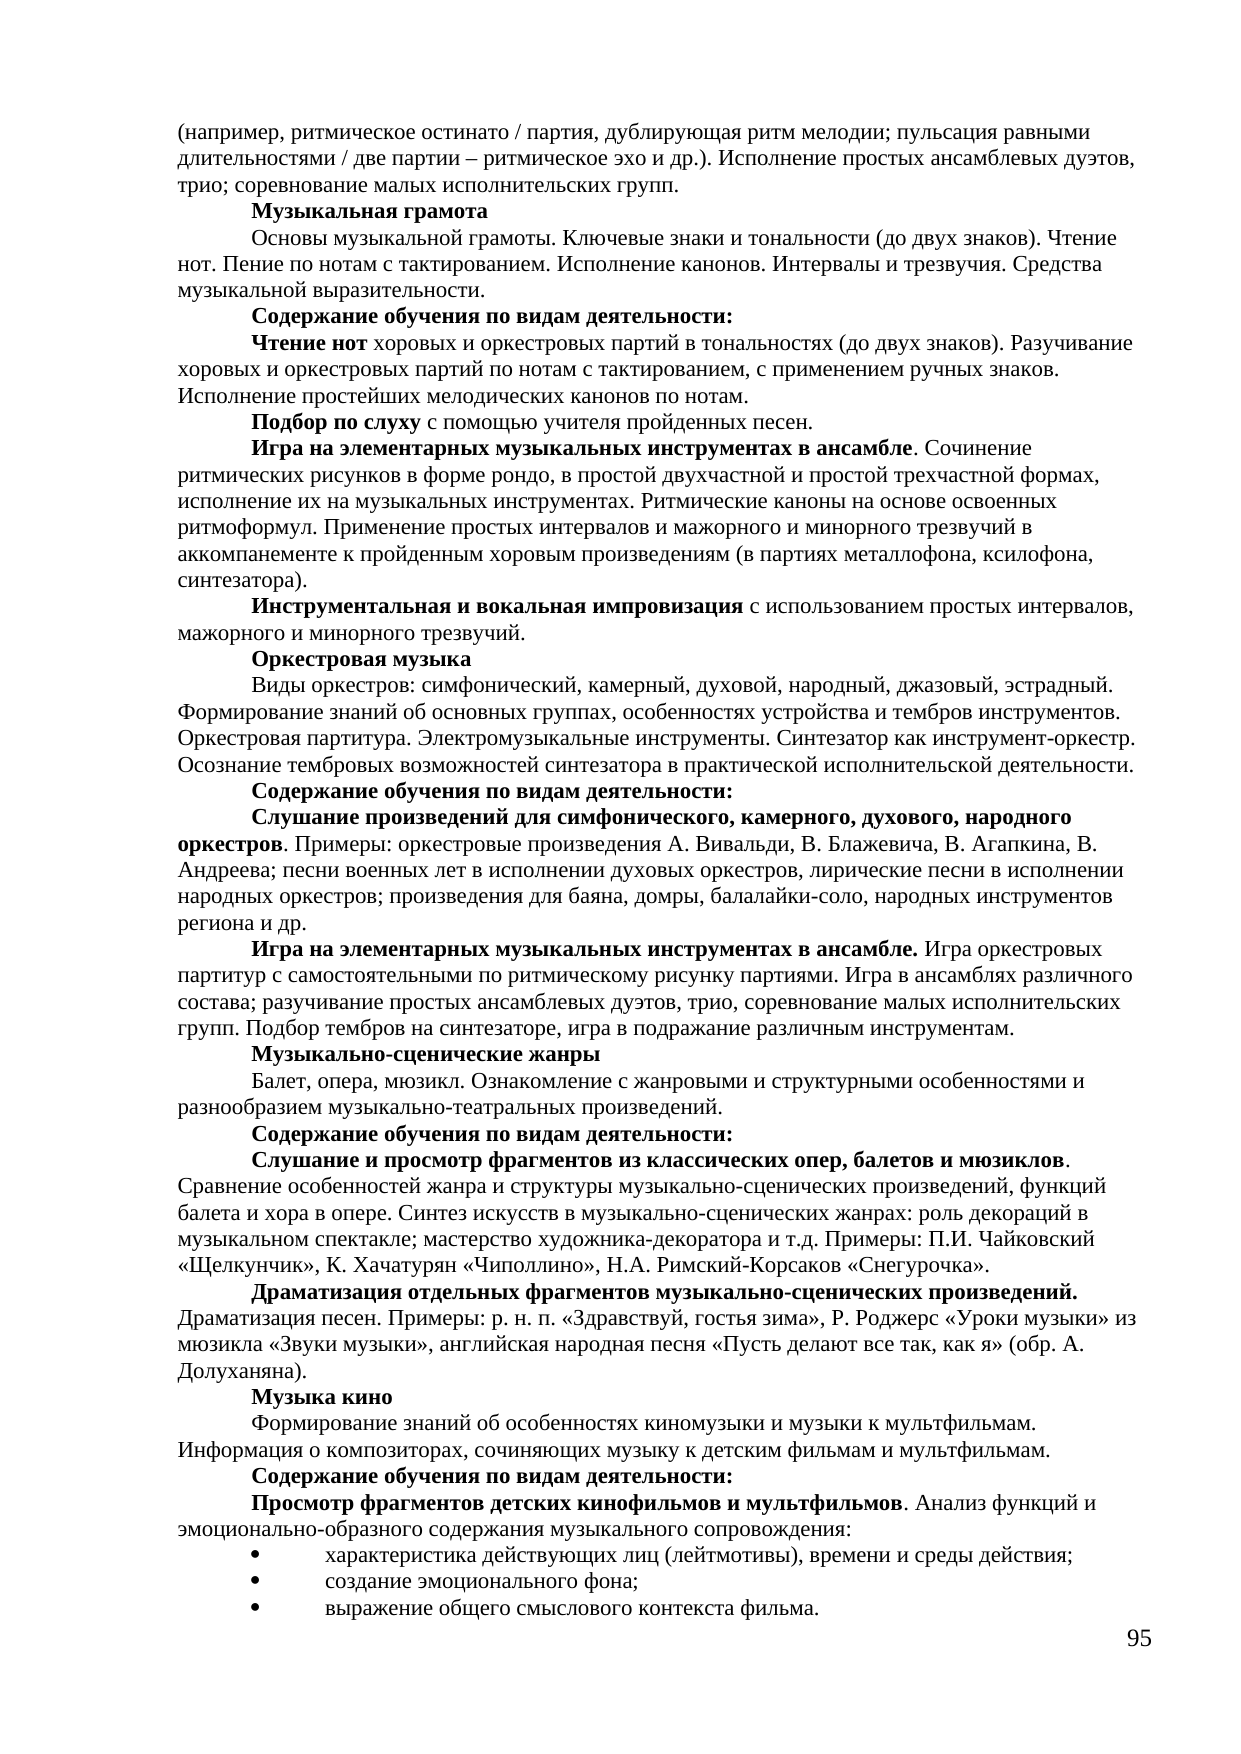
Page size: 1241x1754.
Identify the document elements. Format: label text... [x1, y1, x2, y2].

text Игра на элементарных музыкальных инструментах в ансамбле. Игра оркестровых партитур с самостоятельными по ритмическому рисунку партиями. Игра в ансамблях различного состава; разучивание простых ансамблевых дуэтов, трио, соревнование малых исполнительских групп. Подбор тембров на синтезаторе, игра в подражание различным инструментам. [177, 935, 1152, 1041]
text Просмотр фрагментов детских кинофильмов и мультфильмов. Анализ функций и эмоционально-образного содержания музыкального сопровождения: [177, 1488, 1152, 1541]
text Игра на элементарных музыкальных инструментах в ансамбле. Сочинение ритмических рисунков в форме рондо, в простой двухчастной и простой трехчастной формах, исполнение их на музыкальных инструментах. Ритмические каноны на основе освоенных ритмоформул. Применение простых интервалов и мажорного и минорного трезвучий в аккомпанементе к пройденным хоровым произведениям (в партиях металлофона, ксилофона, синтезатора). [177, 434, 1152, 592]
list характеристика действующих лиц (лейтмотивы), времени и среды действия; [177, 1541, 1152, 1568]
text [177, 118, 1152, 197]
text Подбор по слуху с помощью учителя пройденных песен. [177, 408, 1152, 434]
text Содержание обучения по видам деятельности: [177, 1462, 1152, 1488]
text Драматизация отдельных фрагментов музыкально-сценических произведений. Драматизация песен. Примеры: р. н. п. «Здравствуй, гостья зима», Р. Роджерс «Уроки музыки» из мюзикла «Звуки музыки», английская народная песня «Пусть делают все так, как я» (обр. А. Долуханяна). [177, 1278, 1152, 1383]
text Инструментальная и вокальная импровизация с использованием простых интервалов, мажорного и минорного трезвучий. [177, 592, 1152, 645]
text Содержание обучения по видам деятельности: [177, 1119, 1152, 1146]
text Формирование знаний об особенностях киномузыки и музыки к мультфильмам. Информация о композиторах, сочиняющих музыку к детским фильмам и мультфильмам. [177, 1409, 1152, 1462]
text Музыка кино [177, 1383, 1152, 1409]
text Музыкально-сценические жанры [177, 1041, 1152, 1067]
text Основы музыкальной грамоты. Ключевые знаки и тональности (до двух знаков). Чтение нот. Пение по нотам с тактированием. Исполнение канонов. Интервалы и трезвучия. Средства музыкальной выразительности. [177, 223, 1152, 303]
text Музыкальная грамота [177, 197, 1152, 223]
text Слушание произведений для симфонического, камерного, духового, народного оркестров. Примеры: оркестровые произведения А. Вивальди, В. Блажевича, В. Агапкина, В. Андреева; песни военных лет в исполнении духовых оркестров, лирические песни в исполнении народных оркестров; произведения для баяна, домры, балалайки-соло, народных инструментов региона и др. [177, 803, 1152, 935]
text Балет, опера, мюзикл. Ознакомление с жанровыми и структурными особенностями и разнообразием музыкально-театральных произведений. [177, 1067, 1152, 1119]
text Виды оркестров: симфонический, камерный, духовой, народный, джазовый, эстрадный. Формирование знаний об основных группах, особенностях устройства и тембров инструментов. Оркестровая партитура. Электромузыкальные инструменты. Синтезатор как инструмент-оркестр. Осознание тембровых возможностей синтезатора в практической исполнительской деятельности. [177, 672, 1152, 777]
text Чтение нот хоровых и оркестровых партий в тональностях (до двух знаков). Разучивание хоровых и оркестровых партий по нотам с тактированием, с применением ручных знаков. Исполнение простейших мелодических канонов по нотам. [177, 329, 1152, 408]
text Содержание обучения по видам деятельности: [177, 777, 1152, 803]
text Содержание обучения по видам деятельности: [177, 303, 1152, 329]
text Оркестровая музыка [177, 645, 1152, 672]
list создание эмоционального фона; [177, 1568, 1152, 1594]
text Слушание и просмотр фрагментов из классических опер, балетов и мюзиклов. Сравнение особенностей жанра и структуры музыкально-сценических произведений, функций балета и хора в опере. Синтез искусств в музыкально-сценических жанрах: роль декораций в музыкальном спектакле; мастерство художника-декоратора и т.д. Примеры: П.И. Чайковский «Щелкунчик», К. Хачатурян «Чиполлино», Н.А. Римский-Корсаков «Снегурочка». [177, 1146, 1152, 1278]
list выражение общего смыслового контекста фильма. [177, 1594, 1152, 1620]
